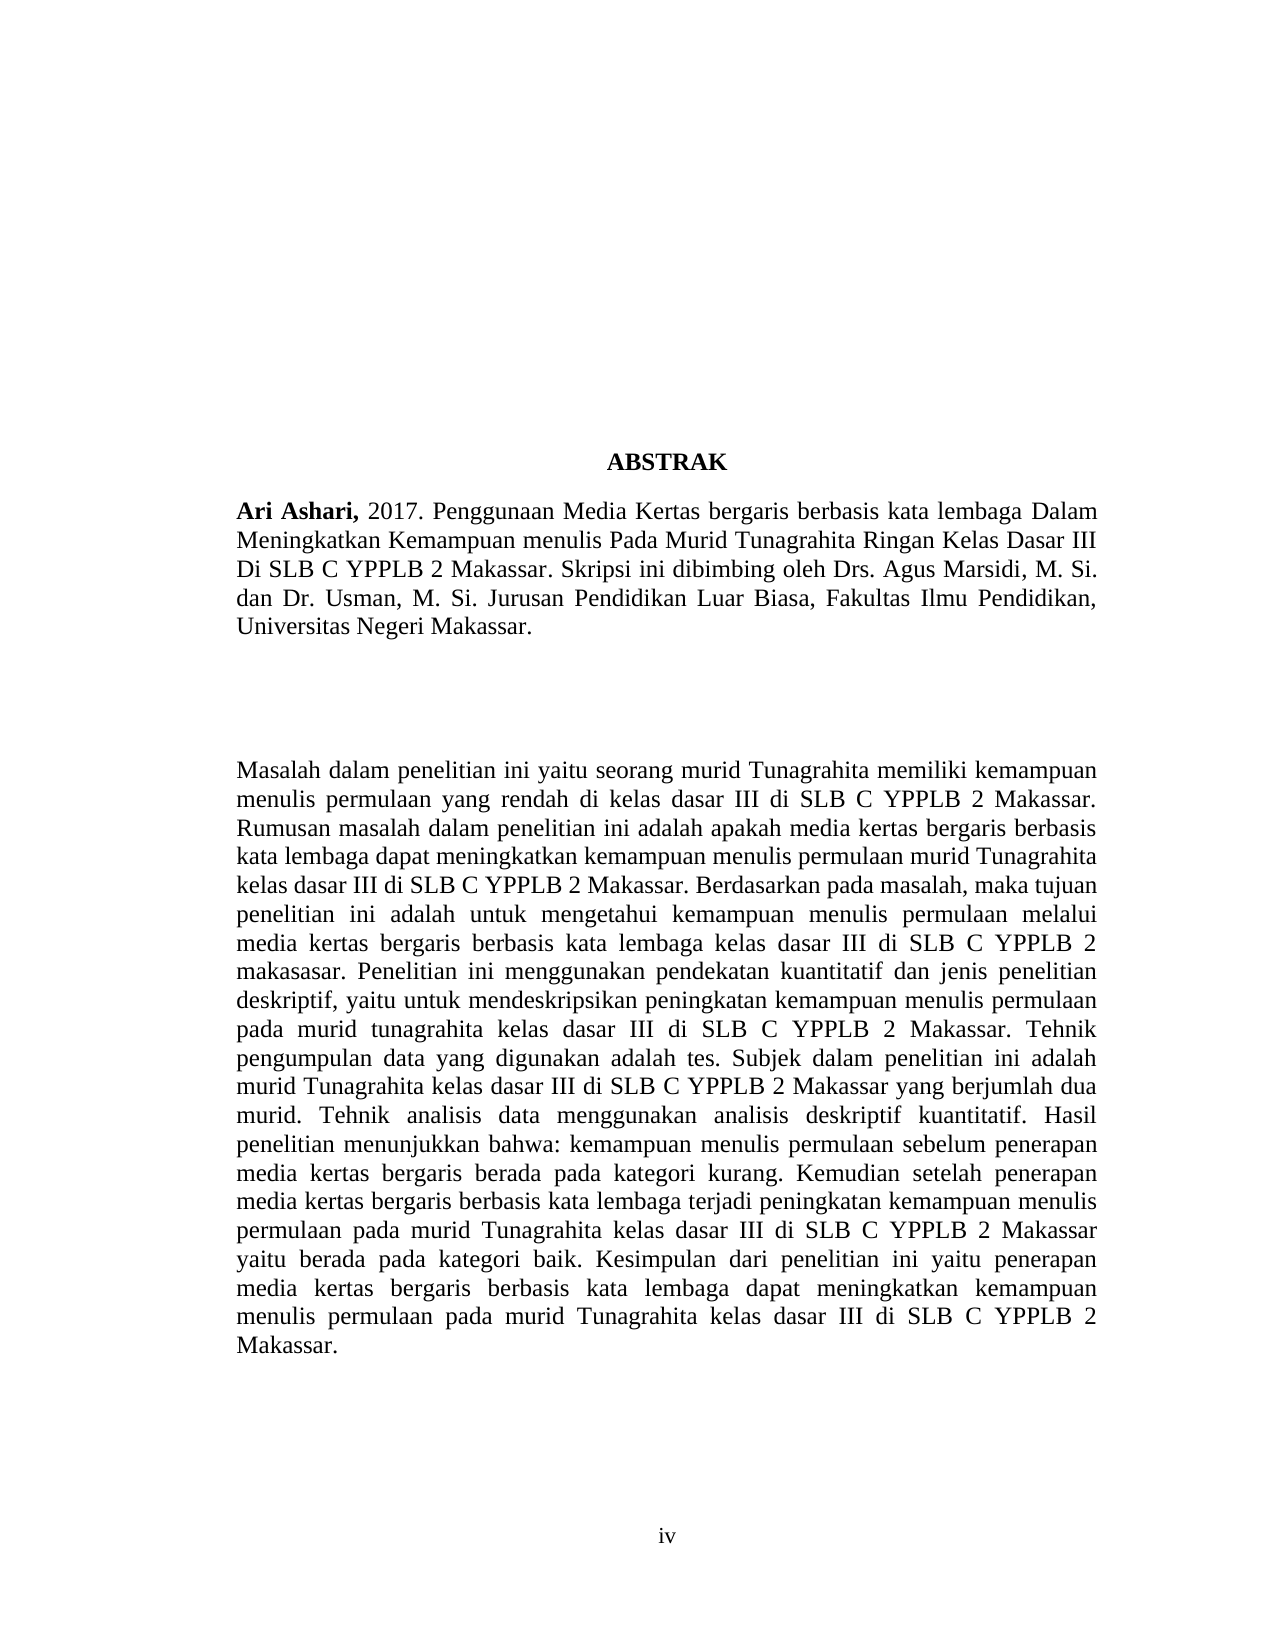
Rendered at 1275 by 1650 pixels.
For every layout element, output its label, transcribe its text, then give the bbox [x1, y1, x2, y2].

text Ari Ashari, 2017. Penggunaan Media Kertas bergaris berbasis kata lembaga Dalam Meningkatkan Kemampuan menulis Pada Murid Tunagrahita Ringan Kelas Dasar III Di SLB C YPPLB 2 Makassar. Skripsi ini dibimbing oleh Drs. Agus Marsidi, M. Si. dan Dr. Usman, M. Si. Jurusan Pendidikan Luar Biasa, Fakultas Ilmu Pendidikan, Universitas Negeri Makassar. [236, 496, 1098, 640]
text ABSTRAK [236, 447, 1098, 475]
text Masalah dalam penelitian ini yaitu seorang murid Tunagrahita memiliki kemampuan menulis permulaan yang rendah di kelas dasar III di SLB C YPPLB 2 Makassar. Rumusan masalah dalam penelitian ini adalah apakah media kertas bergaris berbasis kata lembaga dapat meningkatkan kemampuan menulis permulaan murid Tunagrahita kelas dasar III di SLB C YPPLB 2 Makassar. Berdasarkan pada masalah, maka tujuan penelitian ini adalah untuk mengetahui kemampuan menulis permulaan melalui media kertas bergaris berbasis kata lembaga kelas dasar III di SLB C YPPLB 2 makasasar. Penelitian ini menggunakan pendekatan kuantitatif dan jenis penelitian deskriptif, yaitu untuk mendeskripsikan peningkatan kemampuan menulis permulaan pada murid tunagrahita kelas dasar III di SLB C YPPLB 2 Makassar. Tehnik pengumpulan data yang digunakan adalah tes. Subjek dalam penelitian ini adalah murid Tunagrahita kelas dasar III di SLB C YPPLB 2 Makassar yang berjumlah dua murid. Tehnik analisis data menggunakan analisis deskriptif kuantitatif. Hasil penelitian menunjukkan bahwa: kemampuan menulis permulaan sebelum penerapan media kertas bergaris berada pada kategori kurang. Kemudian setelah penerapan media kertas bergaris berbasis kata lembaga terjadi peningkatan kemampuan menulis permulaan pada murid Tunagrahita kelas dasar III di SLB C YPPLB 2 Makassar yaitu berada pada kategori baik. Kesimpulan dari penelitian ini yaitu penerapan media kertas bergaris berbasis kata lembaga dapat meningkatkan kemampuan menulis permulaan pada murid Tunagrahita kelas dasar III di SLB C YPPLB 2 Makassar. [236, 755, 1098, 1359]
